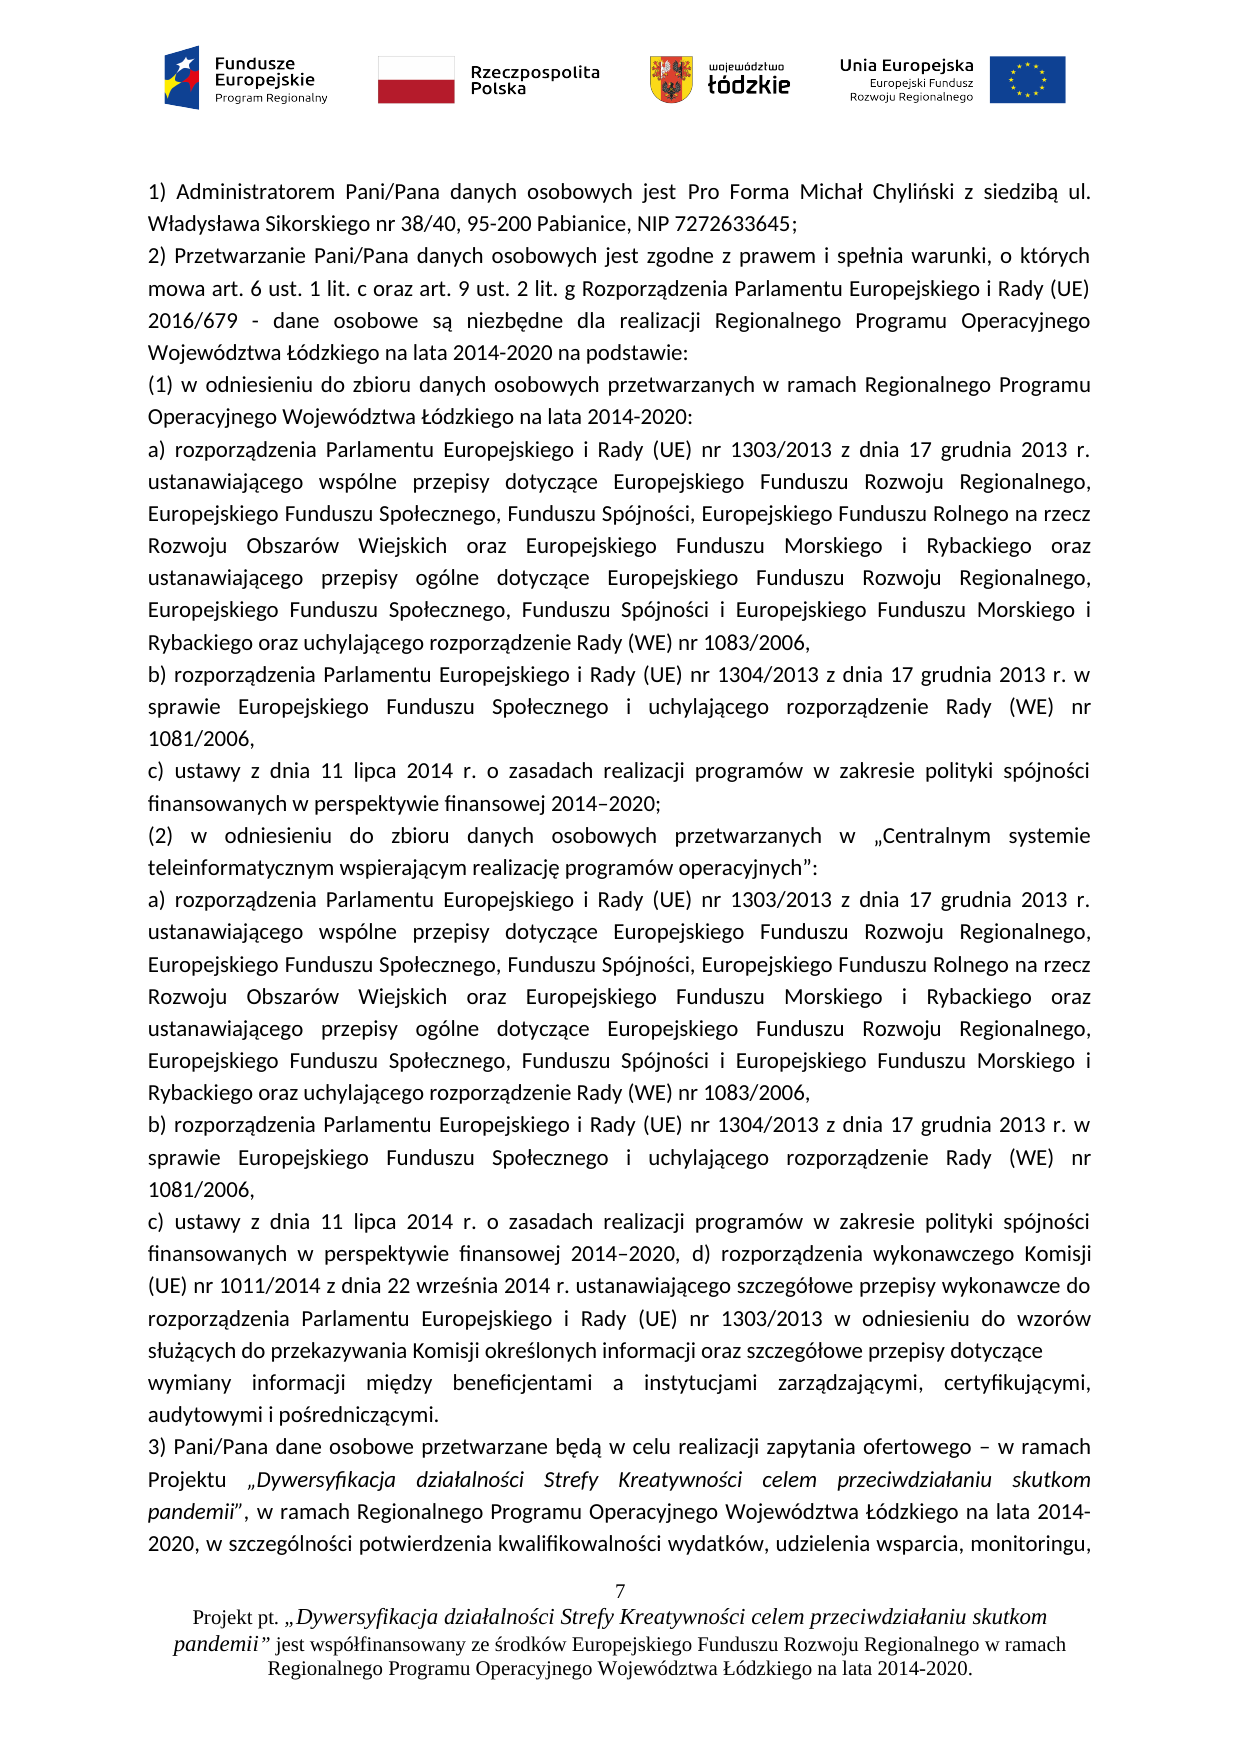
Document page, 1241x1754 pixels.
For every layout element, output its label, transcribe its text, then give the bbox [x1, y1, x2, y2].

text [148, 1432, 1093, 1557]
text (1) w odniesieniu do zbioru danych osobowych przetwarzanych w ramach Regionalnego Programu Operacyjnego Województwa Łódzkiego na lata 2014-2020: [148, 370, 1093, 431]
text b) rozporządzenia Parlamentu Europejskiego i Rady (UE) nr 1304/2013 z dnia 17 grudnia 2013 r. w sprawie Europejskiego Funduszu Społecznego i uchylającego rozporządzenie Rady (WE) nr 1081/2006, [148, 1111, 1093, 1203]
text a) rozporządzenia Parlamentu Europejskiego i Rady (UE) nr 1303/2013 z dnia 17 grudnia 2013 r. ustanawiającego wspólne przepisy dotyczące Europejskiego Funduszu Rozwoju Regionalnego, Europejskiego Funduszu Społecznego, Funduszu Spójności, Europejskiego Funduszu Rolnego na rzecz Rozwoju Obszarów Wiejskich oraz Europejskiego Funduszu Morskiego i Rybackiego oraz ustanawiającego przepisy ogólne dotyczące Europejskiego Funduszu Rozwoju Regionalnego, Europejskiego Funduszu Społecznego, Funduszu Spójności i Europejskiego Funduszu Morskiego i Rybackiego oraz uchylającego rozporządzenie Rady (WE) nr 1083/2006, [148, 435, 1093, 656]
text (2) w odniesieniu do zbioru danych osobowych przetwarzanych w „Centralnym systemie teleinformatycznym wspierającym realizację programów operacyjnych”: [148, 821, 1093, 881]
text a) rozporządzenia Parlamentu Europejskiego i Rady (UE) nr 1303/2013 z dnia 17 grudnia 2013 r. ustanawiającego wspólne przepisy dotyczące Europejskiego Funduszu Rozwoju Regionalnego, Europejskiego Funduszu Społecznego, Funduszu Spójności, Europejskiego Funduszu Rolnego na rzecz Rozwoju Obszarów Wiejskich oraz Europejskiego Funduszu Morskiego i Rybackiego oraz ustanawiającego przepisy ogólne dotyczące Europejskiego Funduszu Rozwoju Regionalnego, Europejskiego Funduszu Społecznego, Funduszu Spójności i Europejskiego Funduszu Morskiego i Rybackiego oraz uchylającego rozporządzenie Rady (WE) nr 1083/2006, [148, 885, 1093, 1106]
text c) ustawy z dnia 11 lipca 2014 r. o zasadach realizacji programów w zakresie polityki spójności finansowanych w perspektywie finansowej 2014–2020; [148, 757, 1093, 817]
text b) rozporządzenia Parlamentu Europejskiego i Rady (UE) nr 1304/2013 z dnia 17 grudnia 2013 r. w sprawie Europejskiego Funduszu Społecznego i uchylającego rozporządzenie Rady (WE) nr 1081/2006, [148, 660, 1093, 752]
text 1) Administratorem Pani/Pana danych osobowych jest Pro Forma Michał Chyliński z siedzibą ul. Władysława Sikorskiego nr 38/40, 95-200 Pabianice, NIP 7272633645; [148, 177, 1093, 237]
text c) ustawy z dnia 11 lipca 2014 r. o zasadach realizacji programów w zakresie polityki spójności finansowanych w perspektywie finansowej 2014–2020, d) rozporządzenia wykonawczego Komisji (UE) nr 1011/2014 z dnia 22 września 2014 r. ustanawiającego szczegółowe przepisy wykonawcze do rozporządzenia Parlamentu Europejskiego i Rady (UE) nr 1303/2013 w odniesieniu do wzorów służących do przekazywania Komisji określonych informacji oraz szczegółowe przepisy dotyczące [148, 1207, 1093, 1364]
text 2) Przetwarzanie Pani/Pana danych osobowych jest zgodne z prawem i spełnia warunki, o których mowa art. 6 ust. 1 lit. c oraz art. 9 ust. 2 lit. g Rozporządzenia Parlamentu Europejskiego i Rady (UE) 2016/679 - dane osobowe są niezbędne dla realizacji Regionalnego Programu Operacyjnego Województwa Łódzkiego na lata 2014-2020 na podstawie: [148, 242, 1093, 366]
picture [147, 29, 1083, 126]
text wymiany informacji między beneficjentami a instytucjami zarządzającymi, certyfikującymi, audytowymi i pośredniczącymi. [148, 1368, 1093, 1428]
